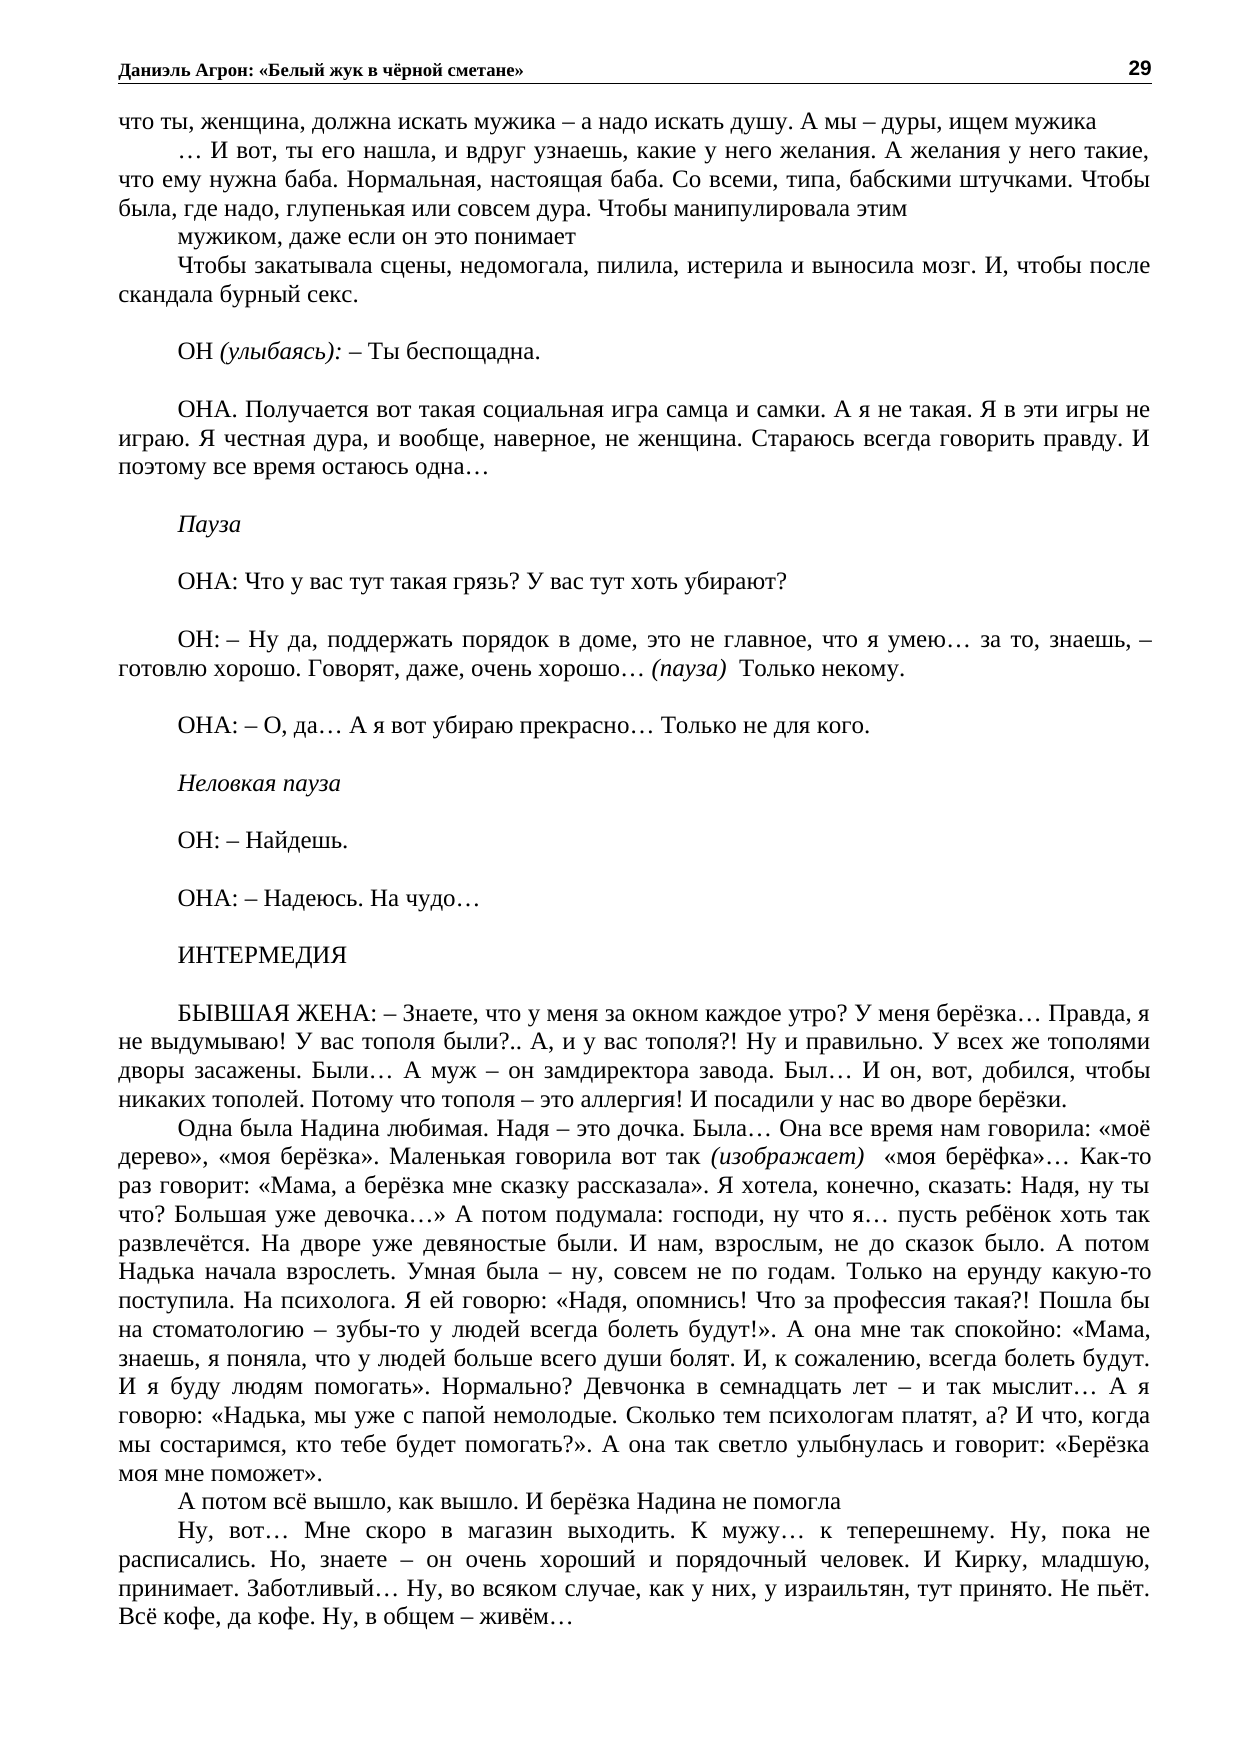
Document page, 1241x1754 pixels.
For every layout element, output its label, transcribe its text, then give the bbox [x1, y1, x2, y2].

text Чтобы закатывала сцены, недомогала, пилила, истерила и выносила мозг. И, чтобы после скандала бурный секс. [118, 250, 1152, 308]
text … И вот, ты его нашла, и вдруг узнаешь, какие у него желания. А желания у него такие, что ему нужна баба. Нормальная, настоящая баба. Со всеми, типа, бабскими штучками. Чтобы была, где надо, глупенькая или совсем дура. Чтобы манипулировала этим [118, 135, 1152, 221]
text Ну, вот… Мне скоро в магазин выходить. К мужу… к теперешнему. Ну, пока не расписались. Но, знаете – он очень хороший и порядочный человек. И Кирку, младшую, принимает. Заботливый… Ну, во всяком случае, как у них, у израильтян, тут принято. Не пьёт. Всё кофе, да кофе. Ну, в общем – живём… [118, 1515, 1152, 1630]
text Одна была Надина любимая. Надя – это дочка. Была… Она все время нам говорила: «моё дерево», «моя берёзка». Маленькая говорила вот так (изображает) «моя берёфка»… Как-то раз говорит: «Мама, а берёзка мне сказку рассказала». Я хотела, конечно, сказать: Надя, ну ты что? Большая уже девочка…» А потом подумала: господи, ну что я… пусть ребёнок хоть так развлечётся. На дворе уже девяностые были. И нам, взрослым, не до сказок было. А потом Надька начала взрослеть. Умная была – ну, совсем не по годам. Только на ерунду какую-то поступила. На психолога. Я ей говорю: «Надя, опомнись! Что за профессия такая?! Пошла бы на стоматологию – зубы-то у людей всегда болеть будут!». А она мне так спокойно: «Мама, знаешь, я поняла, что у людей больше всего души болят. И, к сожалению, всегда болеть будут. И я буду людям помогать». Нормально? Девчонка в семнадцать лет – и так мыслит… А я говорю: «Надька, мы уже с папой немолодые. Сколько тем психологам платят, а? И что, когда мы состаримся, кто тебе будет помогать?». А она так светло улыбнулась и говорит: «Берёзка моя мне поможет». [118, 1113, 1152, 1486]
text ОНА. Получается вот такая социальная игра самца и самки. А я не такая. Я в эти игры не играю. Я честная дура, и вообще, наверное, не женщина. Стараюсь всегда говорить правду. И поэтому все время остаюсь одна… [118, 394, 1152, 480]
text ОН: – Найдешь. [118, 825, 1152, 854]
text ОН: – Ну да, поддержать порядок в доме, это не главное, что я умею… за то, знаешь, – готовлю хорошо. Говорят, даже, очень хорошо… (пауза) Только некому. [118, 624, 1152, 681]
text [118, 106, 1152, 135]
text ИНТЕРМЕДИЯ [118, 940, 1152, 969]
text БЫВШАЯ ЖЕНА: – Знаете, что у меня за окном каждое утро? У меня берёзка… Правда, я не выдумываю! У вас тополя были?.. А, и у вас тополя?! Ну и правильно. У всех же тополями дворы засажены. Были… А муж – он замдиректора завода. Был… И он, вот, добился, чтобы никаких тополей. Потому что тополя – это аллергия! И посадили у нас во дворе берёзки. [118, 998, 1152, 1113]
text А потом всё вышло, как вышло. И берёзка Надина не помогла [118, 1486, 1152, 1515]
text ОНА: – О, да… А я вот убираю прекрасно… Только не для кого. [118, 710, 1152, 739]
text Пауза [118, 509, 1152, 538]
text ОНА: – Надеюсь. На чудо… [118, 883, 1152, 911]
text Неловкая пауза [118, 768, 1152, 796]
text мужиком, даже если он это понимает [118, 221, 1152, 250]
text ОН (улыбаясь): – Ты беспощадна. [118, 336, 1152, 365]
text ОНА: Что у вас тут такая грязь? У вас тут хоть убирают? [118, 566, 1152, 595]
